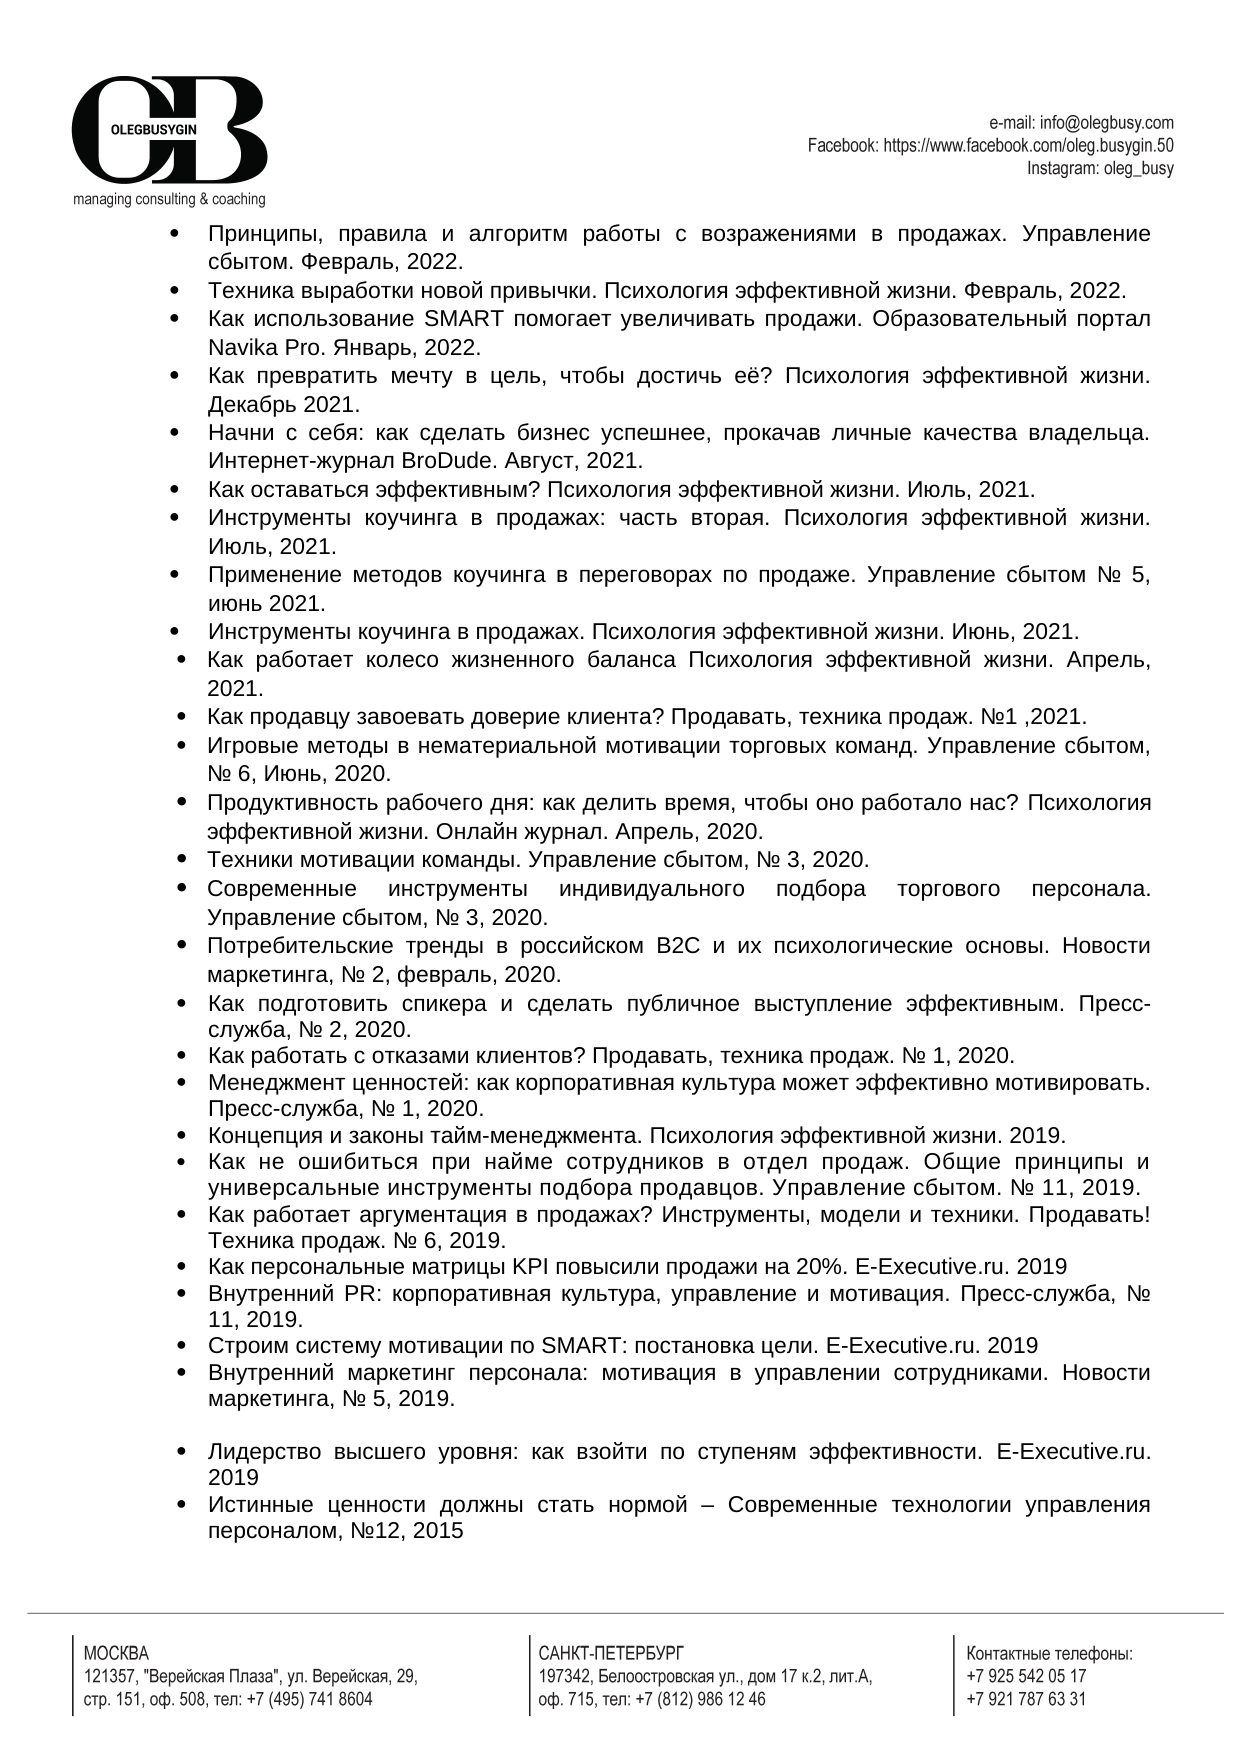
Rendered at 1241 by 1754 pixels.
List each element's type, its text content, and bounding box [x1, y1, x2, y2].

list Менеджмент ценностей: как корпоративная культура может эффективно мотивировать. Пресс-служба, № 1, 2020. [177, 1069, 1152, 1122]
picture [27, 75, 1224, 216]
list Как оставаться эффективным? Психология эффективной жизни. Июль, 2021. [170, 476, 1152, 502]
list Продуктивность рабочего дня: как делить время, чтобы оно работало нас? Психология эффективной жизни. Онлайн журнал. Апрель, 2020. [177, 789, 1152, 844]
list Строим систему мотивации по SMART: постановка цели. E-Executive.ru. 2019 [177, 1332, 1152, 1359]
list Техники мотивации команды. Управление сбытом, № 3, 2020. [177, 846, 1152, 873]
list Лидерство высшего уровня: как взойти по ступеням эффективности. E-Executive.ru. 2019 [177, 1438, 1152, 1491]
list Как работает аргументация в продажах? Инструменты, модели и техники. Продавать! Техника продаж. № 6, 2019. [177, 1201, 1152, 1253]
list Инструменты коучинга в продажах: часть вторая. Психология эффективной жизни. Июль, 2021. [170, 504, 1152, 559]
list Как не ошибиться при найме сотрудников в отдел продаж. Общие принципы и универсальные инструменты подбора продавцов. Управление сбытом. № 11, 2019. [177, 1148, 1152, 1201]
list Внутренний маркетинг персонала: мотивация в управлении сотрудниками. Новости маркетинга, № 5, 2019. [177, 1359, 1152, 1411]
list Как работать с отказами клиентов? Продавать, техника продаж. № 1, 2020. [177, 1042, 1152, 1069]
list Принципы, правила и алгоритм работы с возражениями в продажах. Управление сбытом. Февраль, 2022. [170, 216, 1152, 275]
list Потребительские тренды в российском В2С и их психологические основы. Новости маркетинга, № 2, февраль, 2020. [177, 932, 1152, 988]
list Внутренний PR: корпоративная культура, управление и мотивация. Пресс-служба, № 11, 2019. [177, 1280, 1152, 1332]
list Игровые методы в нематериальной мотивации торговых команд. Управление сбытом, № 6, Июнь, 2020. [177, 732, 1152, 787]
list Концепция и законы тайм-менеджмента. Психология эффективной жизни. 2019. [177, 1122, 1152, 1148]
list Как превратить мечту в цель, чтобы достичь её? Психология эффективной жизни. Декабрь 2021. [170, 362, 1152, 417]
list Инструменты коучинга в продажах. Психология эффективной жизни. Июнь, 2021. [170, 618, 1152, 644]
list Начни с себя: как сделать бизнес успешнее, прокачав личные качества владельца. Интернет-журнал BroDude. Август, 2021. [170, 419, 1152, 474]
list Истинные ценности должны стать нормой – Современные технологии управления персоналом, №12, 2015 [177, 1491, 1152, 1543]
list Как подготовить спикера и сделать публичное выступление эффективным. Пресс-служба, № 2, 2020. [177, 990, 1152, 1042]
list Как использование SMART помогает увеличивать продажи. Образовательный портал Navika Pro. Январь, 2022. [170, 305, 1152, 360]
list Как персональные матрицы KPI повысили продажи на 20%. E-Executive.ru. 2019 [177, 1253, 1152, 1280]
list Как работает колесо жизненного баланса Психология эффективной жизни. Апрель, 2021. [177, 646, 1152, 701]
list Применение методов коучинга в переговорах по продаже. Управление сбытом № 5, июнь 2021. [170, 561, 1152, 616]
list Как продавцу завоевать доверие клиента? Продавать, техника продаж. №1 ,2021. [177, 703, 1152, 730]
list Современные инструменты индивидуального подбора торгового персонала. Управление сбытом, № 3, 2020. [177, 875, 1152, 930]
picture [27, 1612, 1224, 1716]
list Техника выработки новой привычки. Психология эффективной жизни. Февраль, 2022. [170, 277, 1152, 303]
